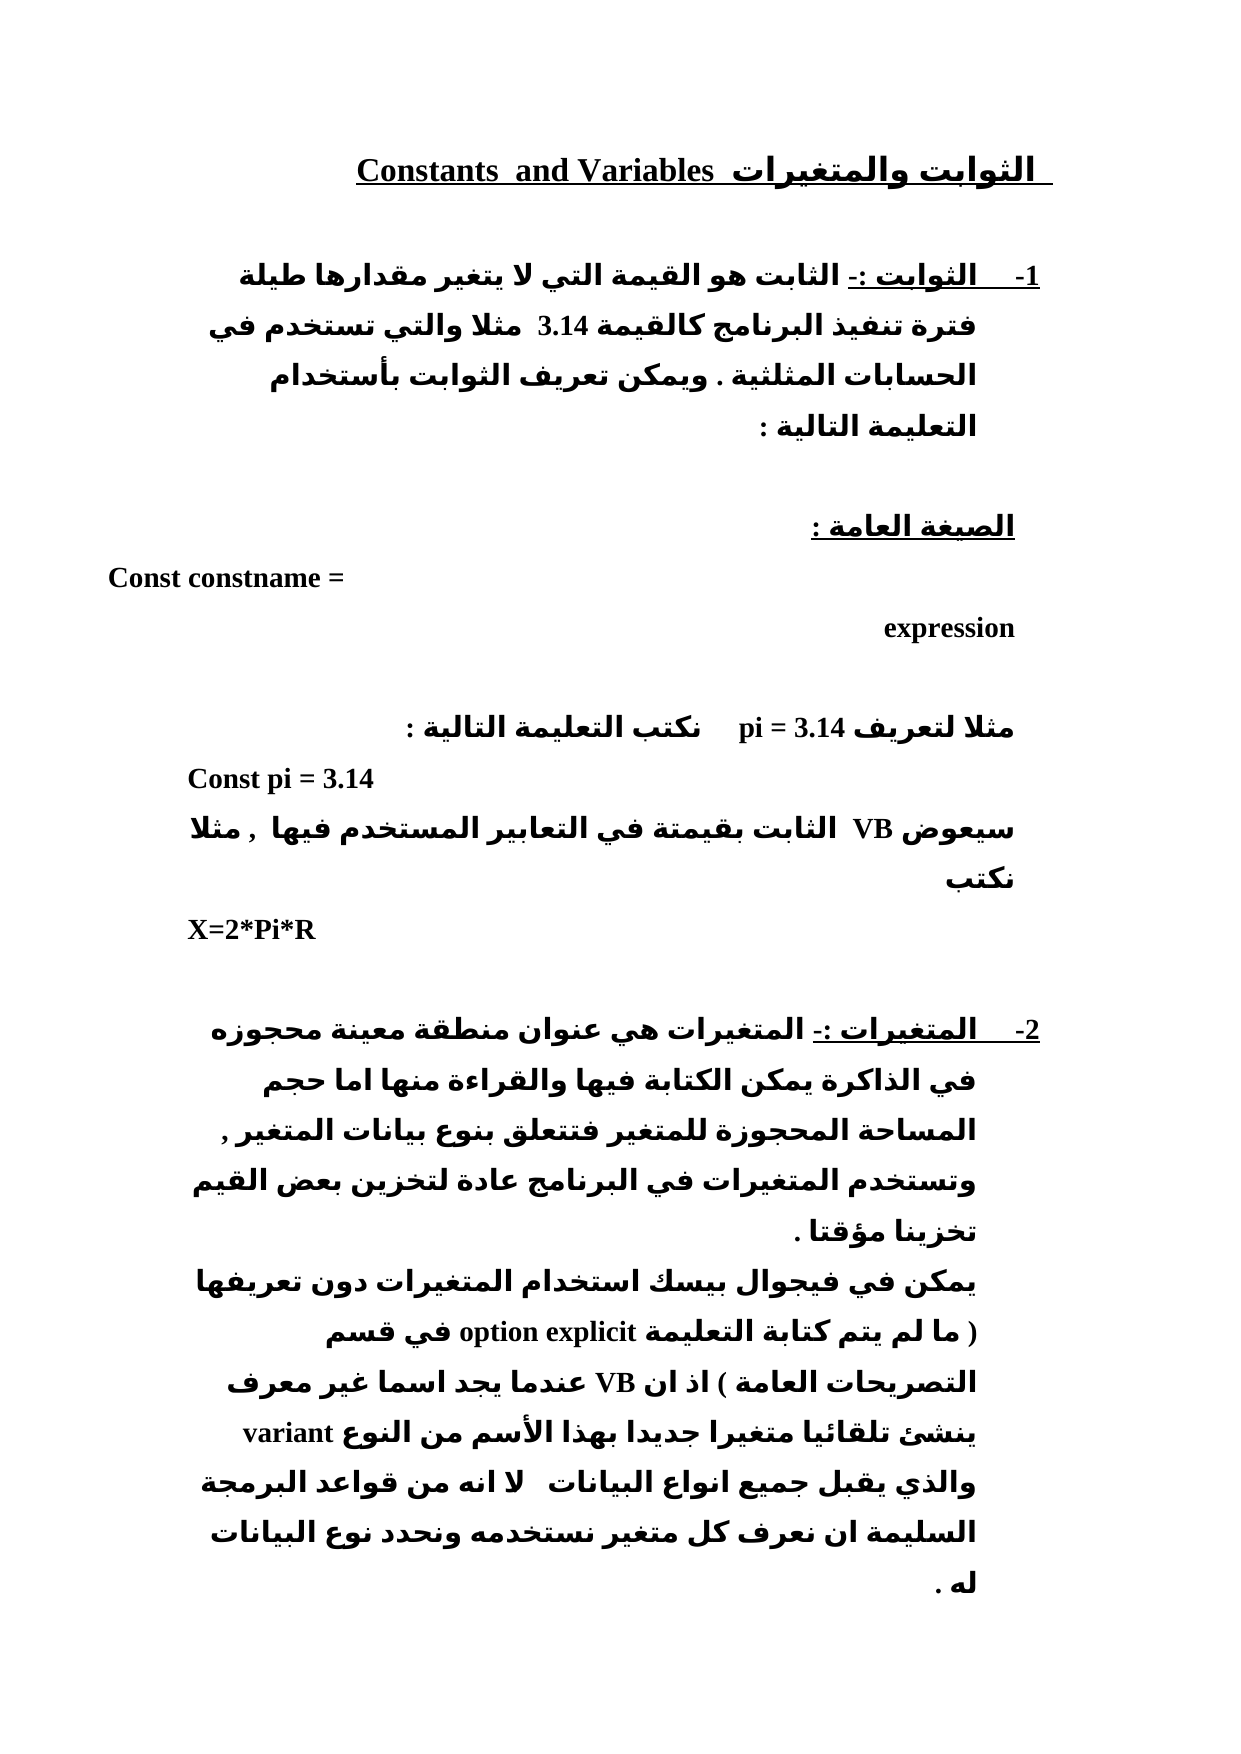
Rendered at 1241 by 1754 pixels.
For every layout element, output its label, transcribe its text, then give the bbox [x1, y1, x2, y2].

text Const pi = 3.14 [187, 761, 1015, 794]
list المتغيرات :- المتغيرات هي عنوان منطقة معينة محجوزه في الذاكرة يمكن الكتابة فيها والقراءة منها اما حجم المساحة المحجوزة للمتغير فتتعلق بنوع بيانات المتغير , وتستخدم المتغيرات في البرنامج عادة لتخزين بعض القيم تخزينا مؤقتا . [187, 1012, 1015, 1247]
text سيعوض VB الثابت بقيمتة في التعابير المستخدم فيها , مثلا نكتب [187, 811, 1015, 895]
text X=2*Pi*R [187, 912, 1015, 945]
text الصيغة العامة : [187, 509, 1015, 543]
text مثلا لتعريف pi = 3.14 نكتب التعليمة التالية : [187, 711, 1015, 744]
list الثوابت :- الثابت هو القيمة التي لا يتغير مقدارها طيلة فترة تنفيذ البرنامج كالقيمة 3.14 مثلا والتي تستخدم في الحسابات المثلثية . ويمكن تعريف الثوابت بأستخدام التعليمة التالية : [187, 258, 1015, 442]
text Const constname = expression [187, 560, 1015, 643]
text يمكن في فيجوال بيسك استخدام المتغيرات دون تعريفها ( ما لم يتم كتابة التعليمة option explicit في قسم التصريحات العامة ) اذ ان VB عندما يجد اسما غير معرف ينشئ تلقائيا متغيرا جديدا بهذا الأسم من النوع variant والذي يقبل جميع انواع البيانات . لا انه من قواعد البرمجة السليمة ان نعرف كل متغير نستخدمه ونحدد نوع البيانات له . [187, 1264, 978, 1599]
text الثوابت والمتغيرات Constants and Variables [187, 150, 1053, 188]
